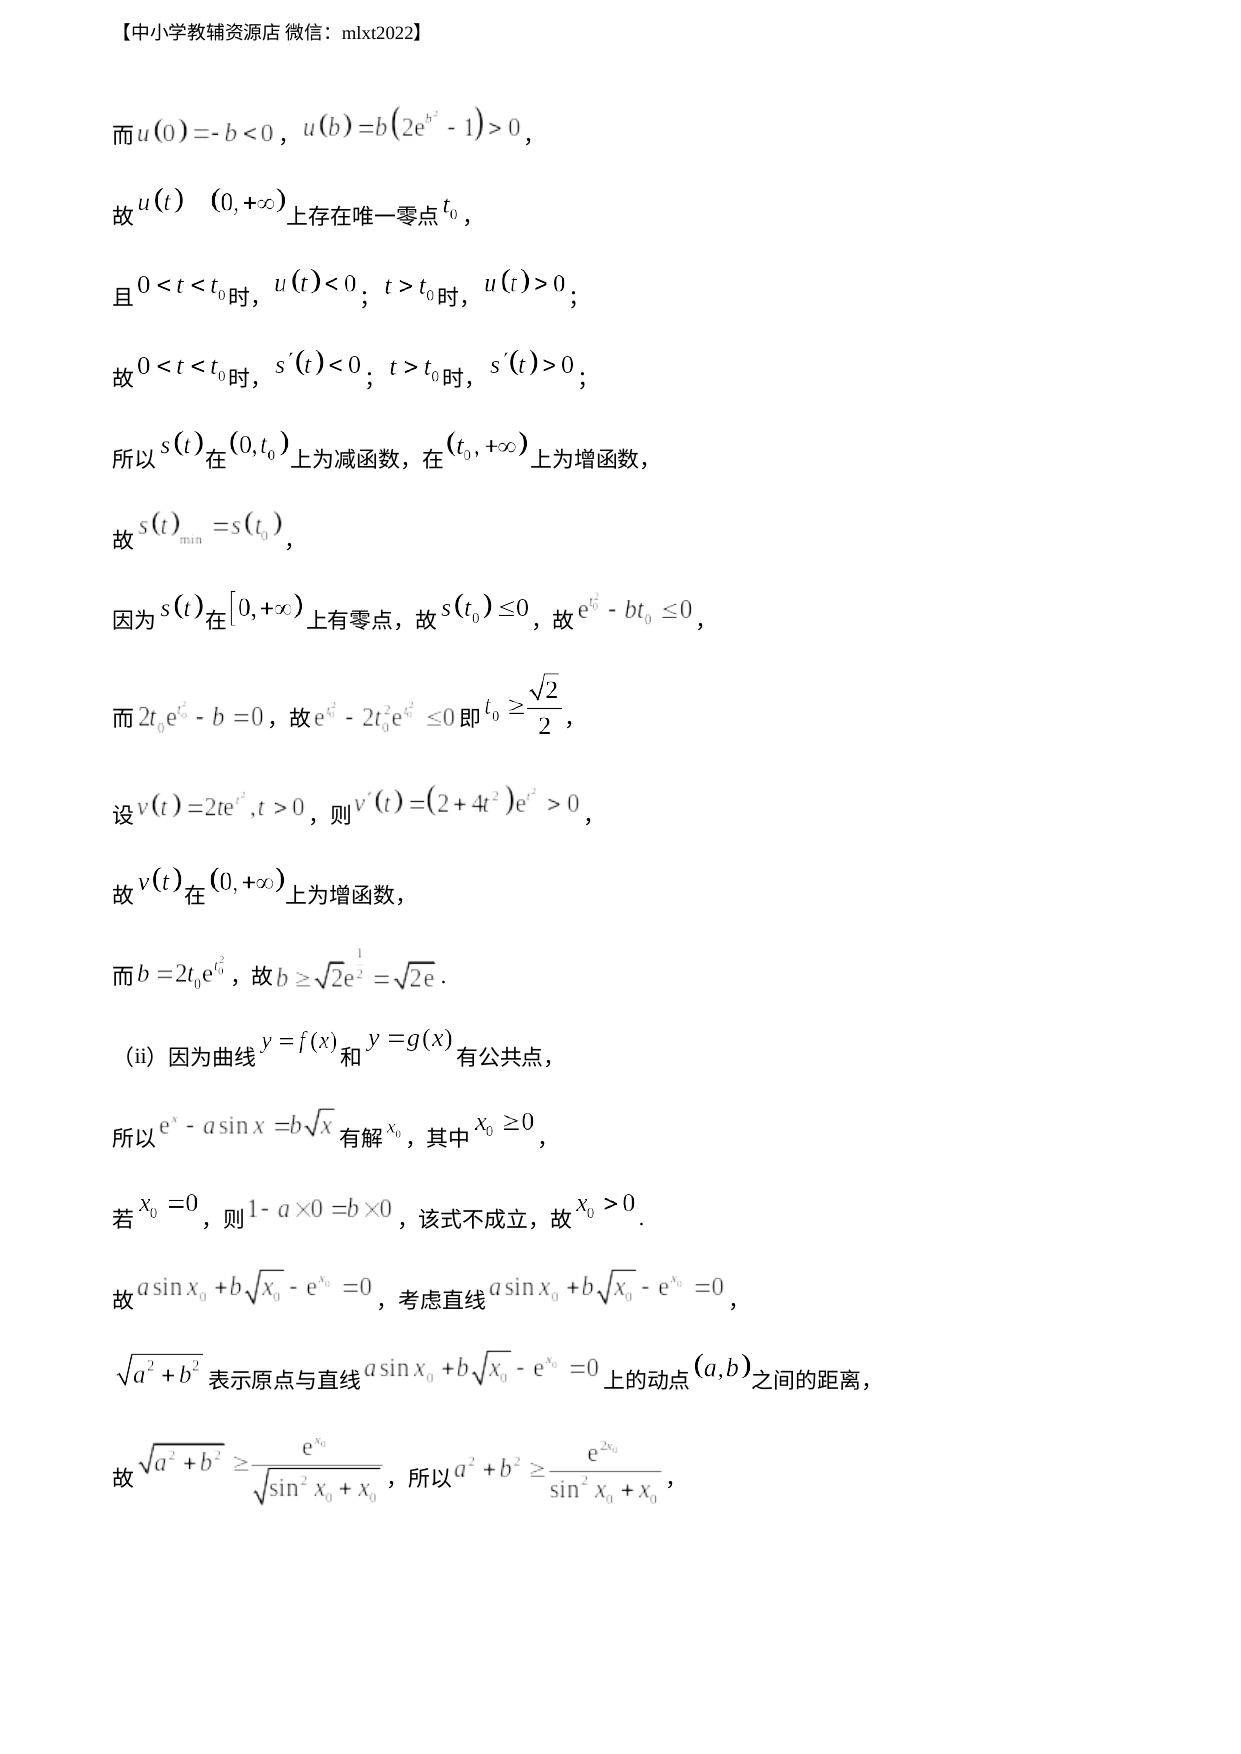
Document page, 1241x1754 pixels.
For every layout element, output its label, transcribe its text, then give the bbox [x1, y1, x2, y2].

text 故， [112, 506, 1128, 571]
text 所以在上为减函数，在上为增函数， [112, 425, 1128, 490]
text 若，则，该式不成立，故. [112, 1185, 1128, 1250]
text 故，所以， [112, 1428, 1128, 1525]
text 而，， [112, 102, 1128, 167]
text 而，故即， [112, 668, 1128, 765]
text 表示原点与直线上的动点之间的距离， [112, 1347, 1128, 1412]
text 设，则， [112, 781, 1128, 846]
text 而，故. [112, 943, 1128, 1008]
text 故，考虑直线， [112, 1266, 1128, 1331]
text 因为在上有零点，故，故， [112, 587, 1128, 652]
text 故时，；时，； [112, 344, 1128, 409]
text 故上存在唯一零点， [112, 183, 1128, 248]
text 所以有解，其中， [112, 1104, 1128, 1169]
text 且时，；时，； [112, 263, 1128, 328]
text （ii）因为曲线和有公共点， [112, 1023, 1128, 1088]
text 故在上为增函数， [112, 862, 1128, 927]
